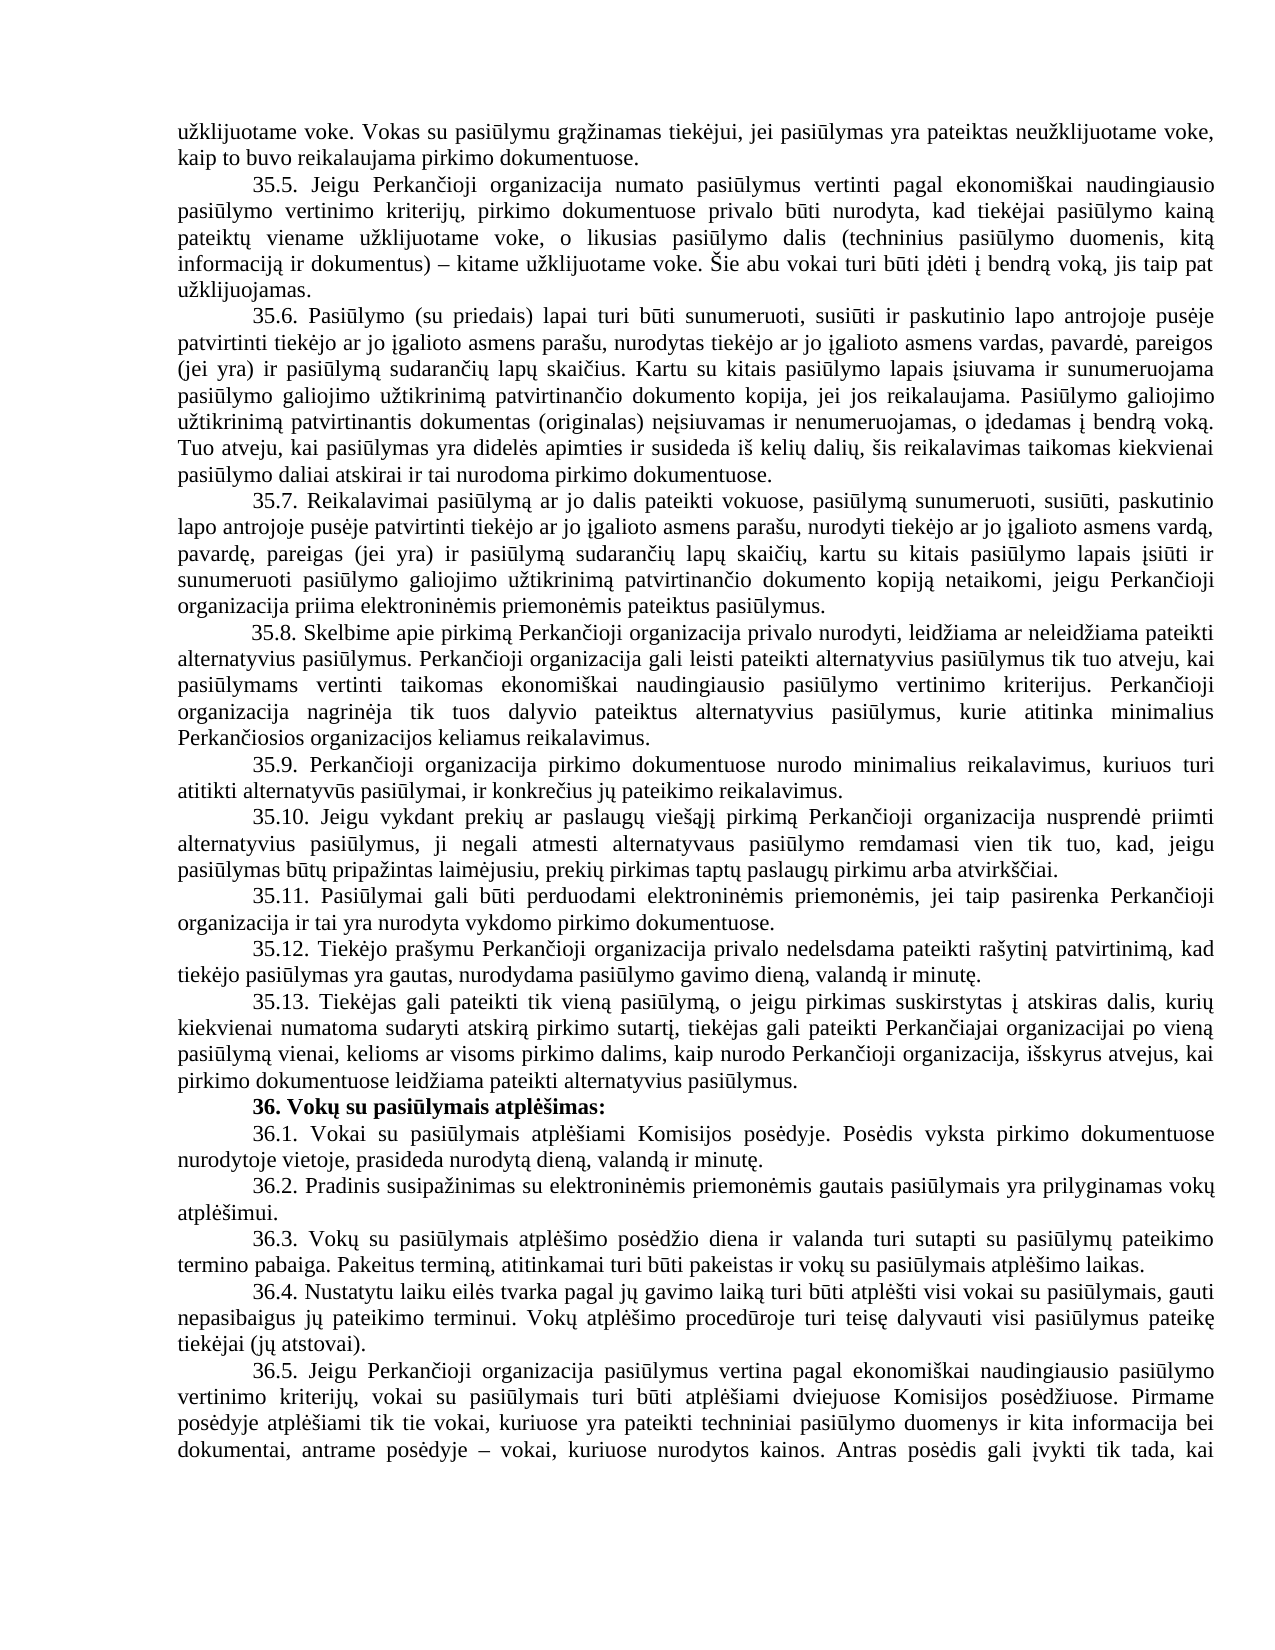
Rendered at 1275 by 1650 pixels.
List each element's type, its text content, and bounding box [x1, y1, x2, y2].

subtitle 36.4. Nustatytu laiku eilės tvarka pagal jų gavimo laiką turi būti atplėšti visi vokai su pasiūlymais, gauti nepasibaigus jų pateikimo terminui. Vokų atplėšimo procedūroje turi teisę dalyvauti visi pasiūlymus pateikę tiekėjai (jų atstovai). [177, 1278, 1216, 1357]
subtitle 36. Vokų su pasiūlymais atplėšimas: [177, 1093, 1216, 1119]
subtitle 36.2. Pradinis susipažinimas su elektroninėmis priemonėmis gautais pasiūlymais yra prilyginamas vokų atplėšimui. [177, 1172, 1216, 1225]
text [177, 118, 1216, 171]
text 35.9. Perkančioji organizacija pirkimo dokumentuose nurodo minimalius reikalavimus, kuriuos turi atitikti alternatyvūs pasiūlymai, ir konkrečius jų pateikimo reikalavimus. [177, 751, 1216, 803]
text 35.5. Jeigu Perkančioji organizacija numato pasiūlymus vertinti pagal ekonomiškai naudingiausio pasiūlymo vertinimo kriterijų, pirkimo dokumentuose privalo būti nurodyta, kad tiekėjai pasiūlymo kainą pateiktų viename užklijuotame voke, o likusias pasiūlymo dalis (techninius pasiūlymo duomenis, kitą informaciją ir dokumentus) – kitame užklijuotame voke. Šie abu vokai turi būti įdėti į bendrą voką, jis taip pat užklijuojamas. [177, 171, 1216, 303]
subtitle 36.3. Vokų su pasiūlymais atplėšimo posėdžio diena ir valanda turi sutapti su pasiūlymų pateikimo termino pabaiga. Pakeitus terminą, atitinkamai turi būti pakeistas ir vokų su pasiūlymais atplėšimo laikas. [177, 1225, 1216, 1278]
subtitle 35.11. Pasiūlymai gali būti perduodami elektroninėmis priemonėmis, jei taip pasirenka Perkančioji organizacija ir tai yra nurodyta vykdomo pirkimo dokumentuose. [177, 882, 1216, 935]
text 35.6. Pasiūlymo (su priedais) lapai turi būti sunumeruoti, susiūti ir paskutinio lapo antrojoje pusėje patvirtinti tiekėjo ar jo įgalioto asmens parašu, nurodytas tiekėjo ar jo įgalioto asmens vardas, pavardė, pareigos (jei yra) ir pasiūlymą sudarančių lapų skaičius. Kartu su kitais pasiūlymo lapais įsiuvama ir sunumeruojama pasiūlymo galiojimo užtikrinimą patvirtinančio dokumento kopija, jei jos reikalaujama. Pasiūlymo galiojimo užtikrinimą patvirtinantis dokumentas (originalas) neįsiuvamas ir nenumeruojamas, o įdedamas į bendrą voką. Tuo atveju, kai pasiūlymas yra didelės apimties ir susideda iš kelių dalių, šis reikalavimas taikomas kiekvienai pasiūlymo daliai atskirai ir tai nurodoma pirkimo dokumentuose. [177, 303, 1216, 487]
text 35.8. Skelbime apie pirkimą Perkančioji organizacija privalo nurodyti, leidžiama ar neleidžiama pateikti alternatyvius pasiūlymus. Perkančioji organizacija gali leisti pateikti alternatyvius pasiūlymus tik tuo atveju, kai pasiūlymams vertinti taikomas ekonomiškai naudingiausio pasiūlymo vertinimo kriterijus. Perkančioji organizacija nagrinėja tik tuos dalyvio pateiktus alternatyvius pasiūlymus, kurie atitinka minimalius Perkančiosios organizacijos keliamus reikalavimus. [177, 619, 1216, 751]
text 35.10. Jeigu vykdant prekių ar paslaugų viešąjį pirkimą Perkančioji organizacija nusprendė priimti alternatyvius pasiūlymus, ji negali atmesti alternatyvaus pasiūlymo remdamasi vien tik tuo, kad, jeigu pasiūlymas būtų pripažintas laimėjusiu, prekių pirkimas taptų paslaugų pirkimu arba atvirkščiai. [177, 803, 1216, 882]
subtitle 36.1. Vokai su pasiūlymais atplėšiami Komisijos posėdyje. Posėdis vyksta pirkimo dokumentuose nurodytoje vietoje, prasideda nurodytą dieną, valandą ir minutę. [177, 1119, 1216, 1172]
subtitle 35.12. Tiekėjo prašymu Perkančioji organizacija privalo nedelsdama pateikti rašytinį patvirtinimą, kad tiekėjo pasiūlymas yra gautas, nurodydama pasiūlymo gavimo dieną, valandą ir minutę. [177, 935, 1216, 988]
text 35.7. Reikalavimai pasiūlymą ar jo dalis pateikti vokuose, pasiūlymą sunumeruoti, susiūti, paskutinio lapo antrojoje pusėje patvirtinti tiekėjo ar jo įgalioto asmens parašu, nurodyti tiekėjo ar jo įgalioto asmens vardą, pavardę, pareigas (jei yra) ir pasiūlymą sudarančių lapų skaičių, kartu su kitais pasiūlymo lapais įsiūti ir sunumeruoti pasiūlymo galiojimo užtikrinimą patvirtinančio dokumento kopiją netaikomi, jeigu Perkančioji organizacija priima elektroninėmis priemonėmis pateiktus pasiūlymus. [177, 487, 1216, 619]
subtitle 35.13. Tiekėjas gali pateikti tik vieną pasiūlymą, o jeigu pirkimas suskirstytas į atskiras dalis, kurių kiekvienai numatoma sudaryti atskirą pirkimo sutartį, tiekėjas gali pateikti Perkančiajai organizacijai po vieną pasiūlymą vienai, kelioms ar visoms pirkimo dalims, kaip nurodo Perkančioji organizacija, išskyrus atvejus, kai pirkimo dokumentuose leidžiama pateikti alternatyvius pasiūlymus. [177, 988, 1216, 1093]
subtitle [177, 1357, 1216, 1462]
